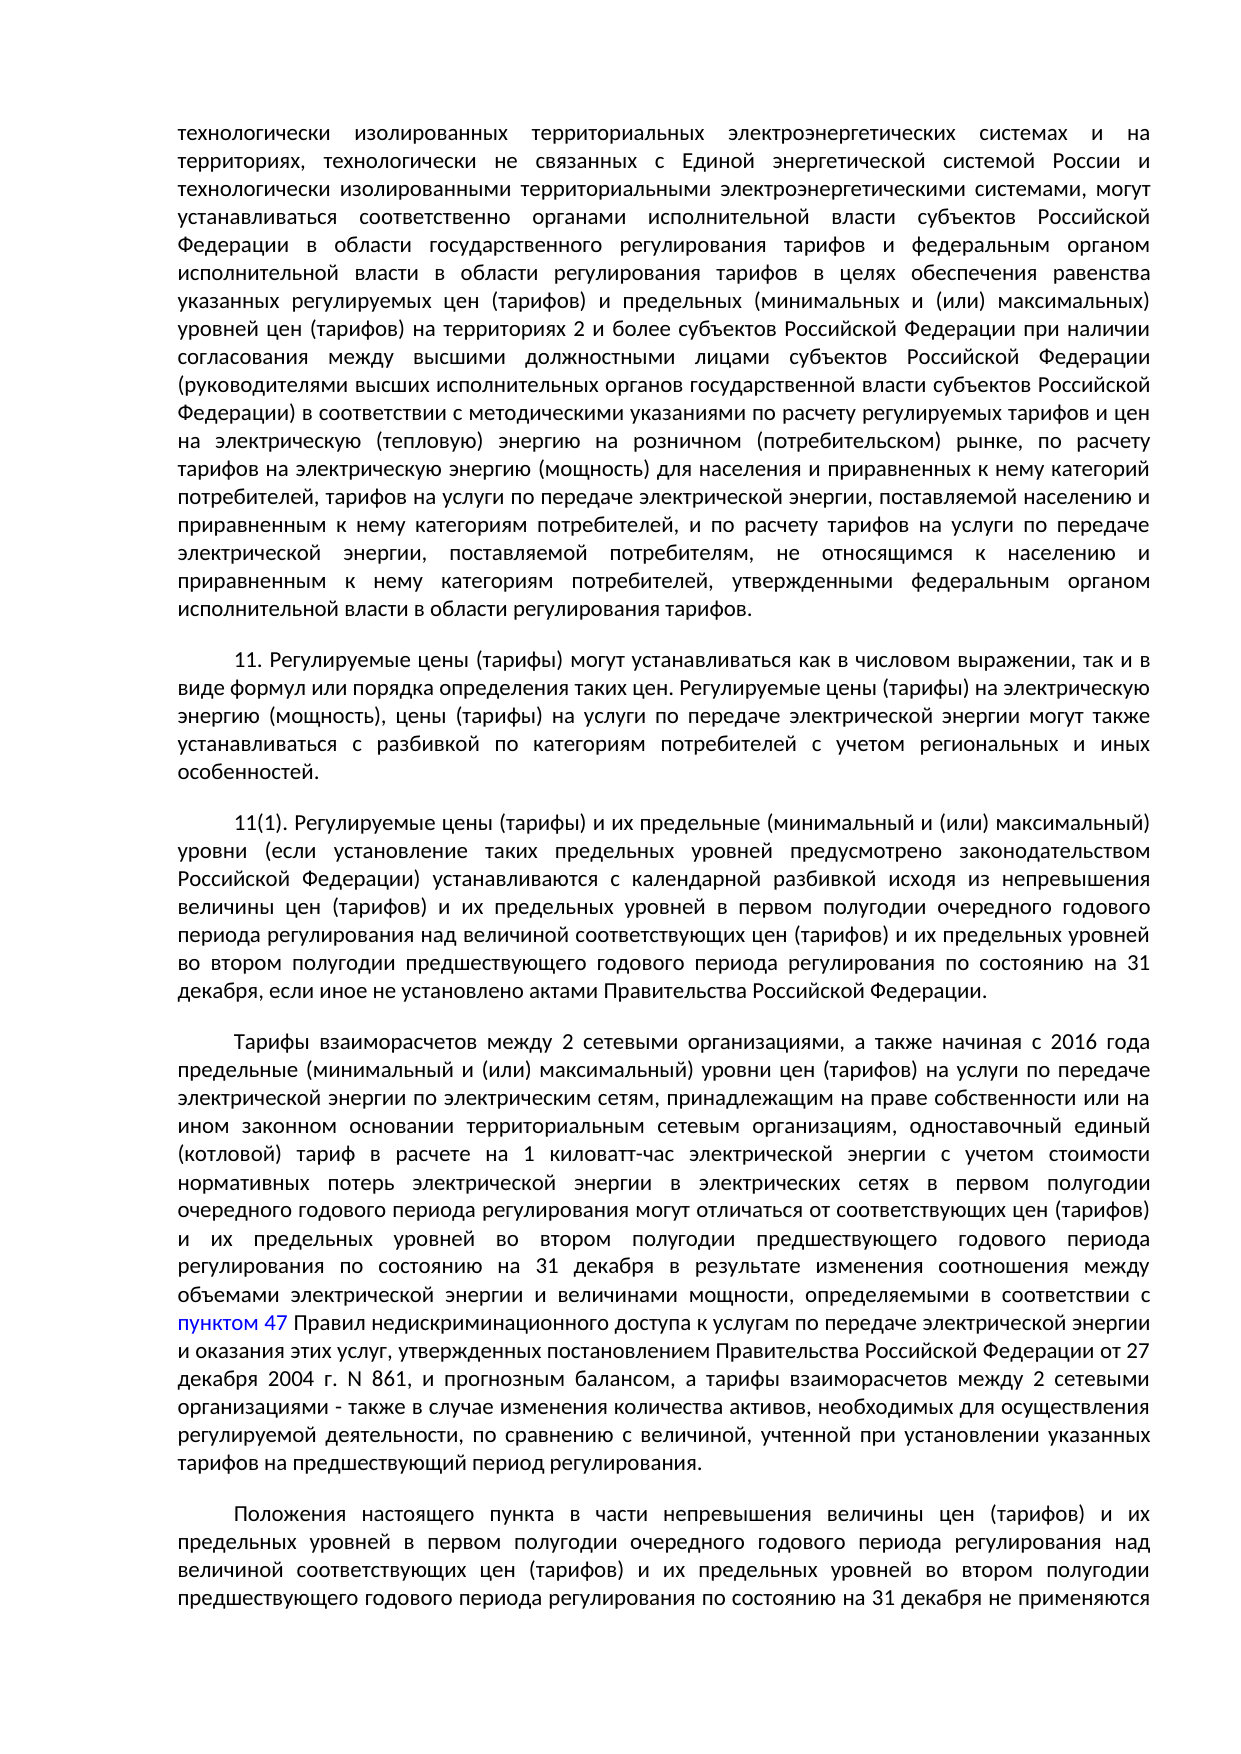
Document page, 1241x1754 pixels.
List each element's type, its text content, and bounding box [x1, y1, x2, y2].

text 11. Регулируемые цены (тарифы) могут устанавливаться как в числовом выражении, так и в виде формул или порядка определения таких цен. Регулируемые цены (тарифы) на электрическую энергию (мощность), цены (тарифы) на услуги по передаче электрической энергии могут также устанавливаться с разбивкой по категориям потребителей с учетом региональных и иных особенностей. [177, 645, 1152, 786]
text Тарифы взаиморасчетов между 2 сетевыми организациями, а также начиная с 2016 года предельные (минимальный и (или) максимальный) уровни цен (тарифов) на услуги по передаче электрической энергии по электрическим сетям, принадлежащим на праве собственности или на ином законном основании территориальным сетевым организациям, одноставочный единый (котловой) тариф в расчете на 1 киловатт-час электрической энергии с учетом стоимости нормативных потерь электрической энергии в электрических сетях в первом полугодии очередного годового периода регулирования могут отличаться от соответствующих цен (тарифов) и их предельных уровней во втором полугодии предшествующего годового периода регулирования по состоянию на 31 декабря в результате изменения соотношения между объемами электрической энергии и величинами мощности, определяемыми в соответствии с пунктом 47 Правил недискриминационного доступа к услугам по передаче электрической энергии и оказания этих услуг, утвержденных постановлением Правительства Российской Федерации от 27 декабря 2004 г. N 861, и прогнозным балансом, а тарифы взаиморасчетов между 2 сетевыми организациями - также в случае изменения количества активов, необходимых для осуществления регулируемой деятельности, по сравнению с величиной, учтенной при установлении указанных тарифов на предшествующий период регулирования. [177, 1027, 1152, 1476]
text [177, 118, 1152, 622]
text 11(1). Регулируемые цены (тарифы) и их предельные (минимальный и (или) максимальный) уровни (если установление таких предельных уровней предусмотрено законодательством Российской Федерации) устанавливаются с календарной разбивкой исходя из непревышения величины цен (тарифов) и их предельных уровней в первом полугодии очередного годового периода регулирования над величиной соответствующих цен (тарифов) и их предельных уровней во втором полугодии предшествующего годового периода регулирования по состоянию на 31 декабря, если иное не установлено актами Правительства Российской Федерации. [177, 808, 1152, 1004]
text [177, 1499, 1152, 1611]
